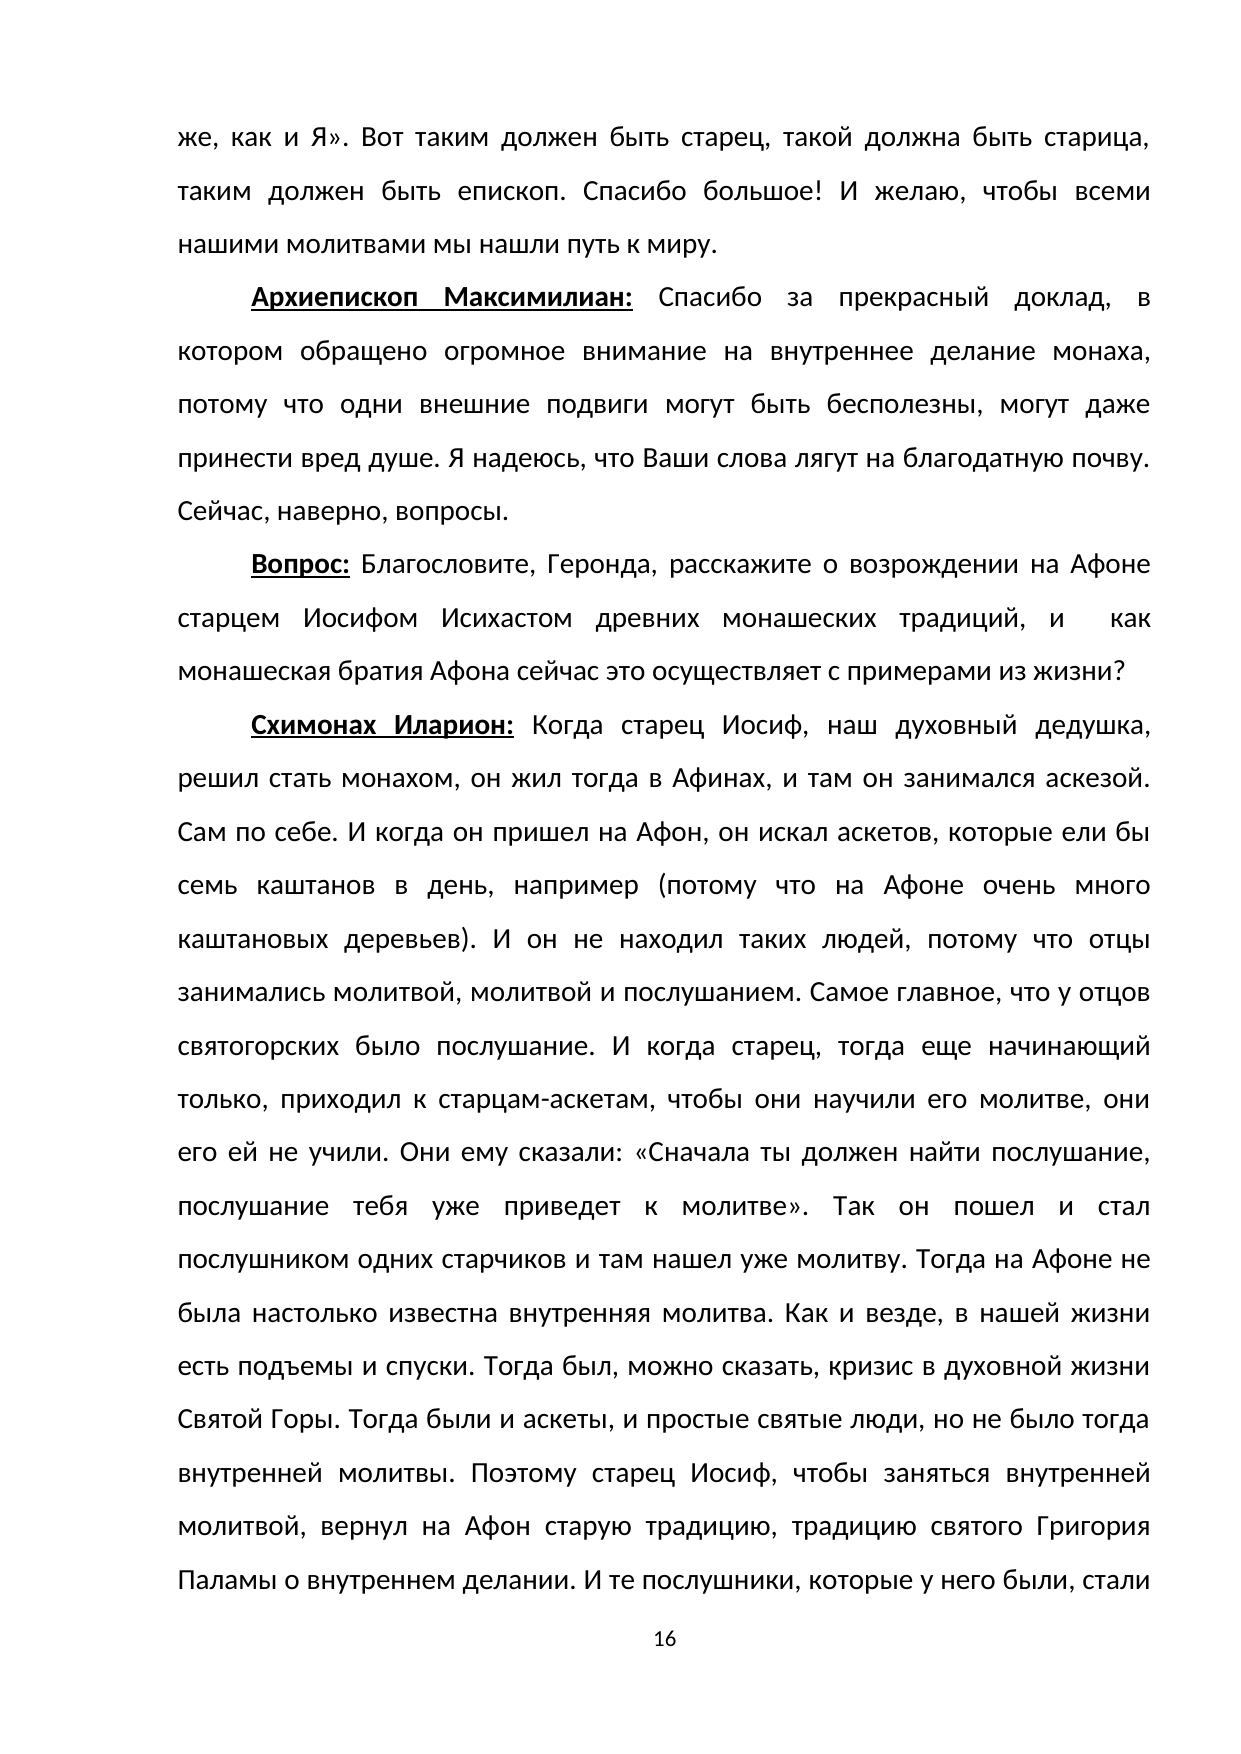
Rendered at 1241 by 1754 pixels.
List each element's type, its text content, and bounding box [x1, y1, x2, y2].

text Вопрос: Благословите, Геронда, расскажите о возрождении на Афоне старцем Иосифом Исихастом древних монашеских традиций, и как монашеская братия Афона сейчас это осуществляет с примерами из жизни? [177, 546, 1152, 688]
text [177, 118, 1152, 261]
text Архиепископ Максимилиан: Спасибо за прекрасный доклад, в котором обращено огромное внимание на внутреннее делание монаха, потому что одни внешние подвиги могут быть бесполезны, могут даже принести вред душе. Я надеюсь, что Ваши слова лягут на благодатную почву. Сейчас, наверно, вопросы. [177, 278, 1152, 528]
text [177, 706, 1152, 1597]
